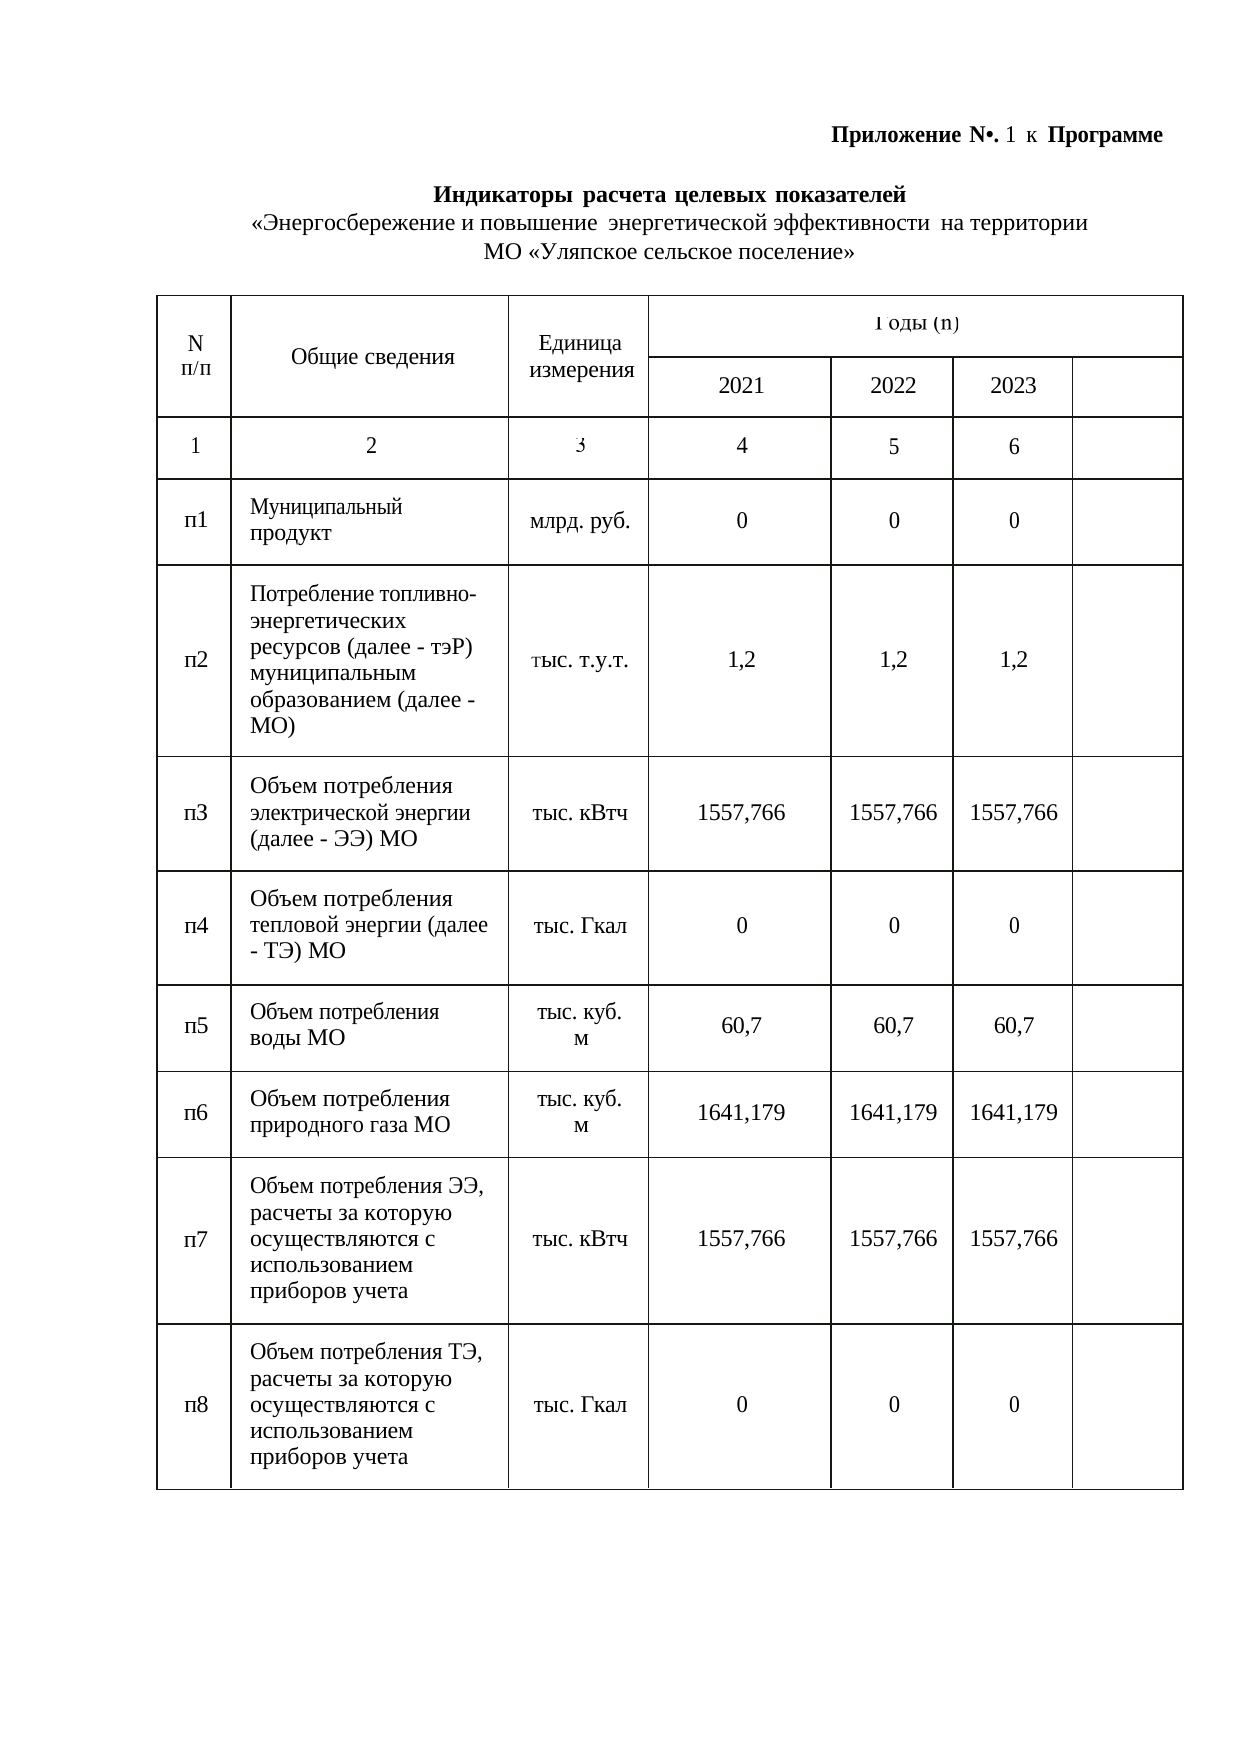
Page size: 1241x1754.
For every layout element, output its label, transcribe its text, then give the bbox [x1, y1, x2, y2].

table_cell [509, 418, 648, 478]
table_cell п1 [158, 480, 230, 564]
picture [576, 438, 585, 452]
table_cell 2 [232, 418, 508, 478]
table_cell 1557,766 [954, 1158, 1072, 1323]
picture [875, 317, 959, 334]
table_cell 0 [649, 480, 830, 564]
table_cell тыс. Гкал [509, 1325, 648, 1488]
table_header N [158, 296, 230, 416]
table_cell 60,7 [649, 986, 830, 1071]
table_cell тыс. Гкал [509, 872, 648, 984]
table_cell 1641,179 [649, 1072, 830, 1157]
picture [181, 361, 211, 375]
table_cell п6 [158, 1072, 230, 1157]
table_cell [1073, 986, 1182, 1071]
table_cell 1641,179 [954, 1072, 1072, 1157]
table_cell п8 [158, 1325, 230, 1488]
table_cell 1557,766 [954, 757, 1072, 870]
table_cell тыс. куб. м [509, 986, 648, 1071]
table_cell [1073, 1072, 1182, 1157]
table_cell 0 [832, 1325, 952, 1488]
table_cell тыс. кВтч [509, 757, 648, 870]
text Приложение N•. 1 к Программе [831, 119, 1196, 147]
table_cell п7 [158, 1158, 230, 1323]
table_cell Объем потребления тепловой энергии (далее - ТЭ) МО [232, 872, 508, 984]
table_cell Объем потребления электрической энергии (далее - ЭЭ) МО [232, 757, 508, 870]
table_cell 1557,766 [832, 1158, 952, 1323]
table_header Единица измерения [509, 296, 648, 416]
table_cell Муниципальный продукт [232, 480, 508, 564]
text «Энергосбережение и повышение энергетической эффективности на территории МО «Уляпское сельское поселение» [248, 208, 1090, 264]
table_cell [1073, 1325, 1182, 1488]
table_cell Потребление топливно- энергетических ресурсов (далее - тэР) муниципальным образованием (далее - МО) [232, 566, 508, 756]
table_cell 5 [832, 418, 952, 478]
table_cell 0 [954, 872, 1072, 984]
table_cell 1557,766 [832, 757, 952, 870]
table_cell п2 [158, 566, 230, 756]
table_cell 1641,179 [832, 1072, 952, 1157]
table_cell п5 [158, 986, 230, 1071]
table_cell пЗ [158, 757, 230, 870]
table_cell 0 [832, 480, 952, 564]
table_cell [1073, 1158, 1182, 1323]
table_cell 60,7 [832, 986, 952, 1071]
table_cell 0 [832, 872, 952, 984]
table_cell тыс. кВтч [509, 1158, 648, 1323]
table_cell Объем потребления природного газа МО [232, 1072, 508, 1157]
table_cell [1073, 480, 1182, 564]
table_cell Объем потребления ТЭ, расчеты за которую осуществляются с использованием приборов учета [232, 1325, 508, 1488]
table_cell 2022 [832, 358, 952, 416]
table_cell 1,2 [832, 566, 952, 756]
table_cell 60,7 [954, 986, 1072, 1071]
table_cell 1,2 [649, 566, 830, 756]
table_cell 0 [649, 872, 830, 984]
table_cell 1557,766 [649, 757, 830, 870]
table_cell 0 [954, 480, 1072, 564]
table_cell 6 [954, 418, 1072, 478]
table_cell п4 [158, 872, 230, 984]
table_cell 0 [649, 1325, 830, 1488]
table_cell 4 [649, 418, 830, 478]
table_cell 1557,766 [649, 1158, 830, 1323]
table_cell млрд. руб. [509, 480, 648, 564]
table_cell Тыс. т.у.т. [509, 566, 648, 756]
table_cell [1073, 418, 1182, 478]
table_cell Объем потребления ЭЭ, расчеты за которую осуществляются с использованием приборов учета [232, 1158, 508, 1323]
table_cell Объем потребления воды МО [232, 986, 508, 1071]
table_cell [1073, 757, 1182, 870]
table_header Общие сведения [232, 296, 508, 416]
table_cell 2021 [649, 358, 830, 416]
text Индикаторы расчета целевых показателей [248, 180, 1091, 207]
table_cell 2023 [954, 358, 1072, 416]
table_cell 1,2 [954, 566, 1072, 756]
table_cell 1 [158, 418, 230, 478]
table_header [649, 296, 1182, 356]
table_cell [1073, 872, 1182, 984]
table_cell 0 [954, 1325, 1072, 1488]
table_cell [1073, 358, 1182, 416]
table_cell тыс. куб. м [509, 1072, 648, 1157]
table_cell [1073, 566, 1182, 756]
